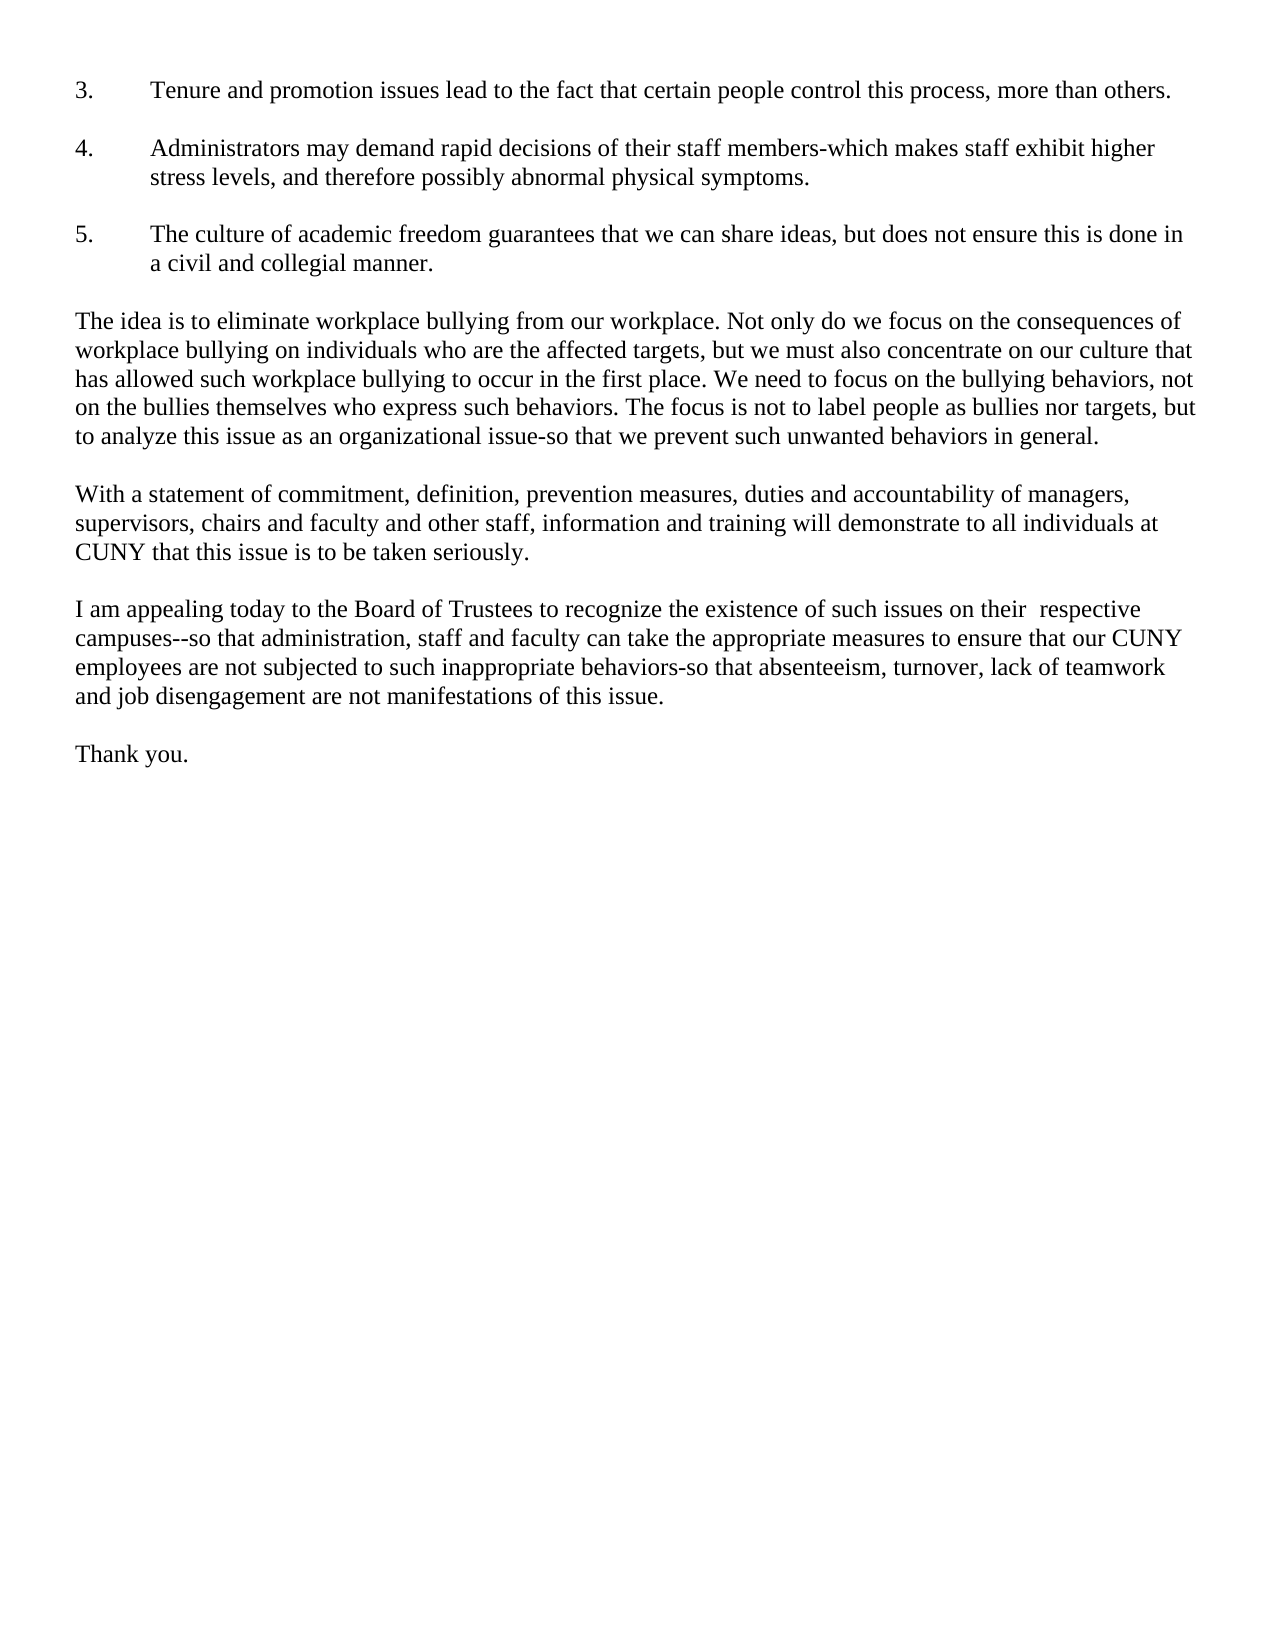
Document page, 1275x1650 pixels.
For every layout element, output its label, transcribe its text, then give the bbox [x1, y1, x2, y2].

text With a statement of commitment, definition, prevention measures, duties and accountability of managers, supervisors, chairs and faculty and other staff, information and training will demonstrate to all individuals at CUNY that this issue is to be taken seriously. [75, 479, 1200, 565]
text The idea is to eliminate workplace bullying from our workplace. Not only do we focus on the consequences of workplace bullying on individuals who are the affected targets, but we must also concentrate on our culture that has allowed such workplace bullying to occur in the first place. We need to focus on the bullying behaviors, not on the bullies themselves who express such behaviors. The focus is not to label people as bullies nor targets, but to analyze this issue as an organizational issue-so that we prevent such unwanted behaviors in general. [75, 306, 1200, 450]
text I am appealing today to the Board of Trustees to recognize the existence of such issues on their respective campuses--so that administration, staff and faculty can take the appropriate measures to ensure that our CUNY employees are not subjected to such inappropriate behaviors-so that absenteeism, turnover, lack of teamwork and job disengagement are not manifestations of this issue. [75, 594, 1200, 709]
text 4. Administrators may demand rapid decisions of their staff members-which makes staff exhibit higher stress levels, and therefore possibly abnormal physical symptoms. [75, 133, 1200, 190]
text 5. The culture of academic freedom guarantees that we can share ideas, but does not ensure this is done in a civil and collegial manner. [75, 219, 1200, 277]
text Thank you. [75, 739, 1200, 767]
text 3. Tenure and promotion issues lead to the fact that certain people control this process, more than others. [75, 75, 1200, 104]
